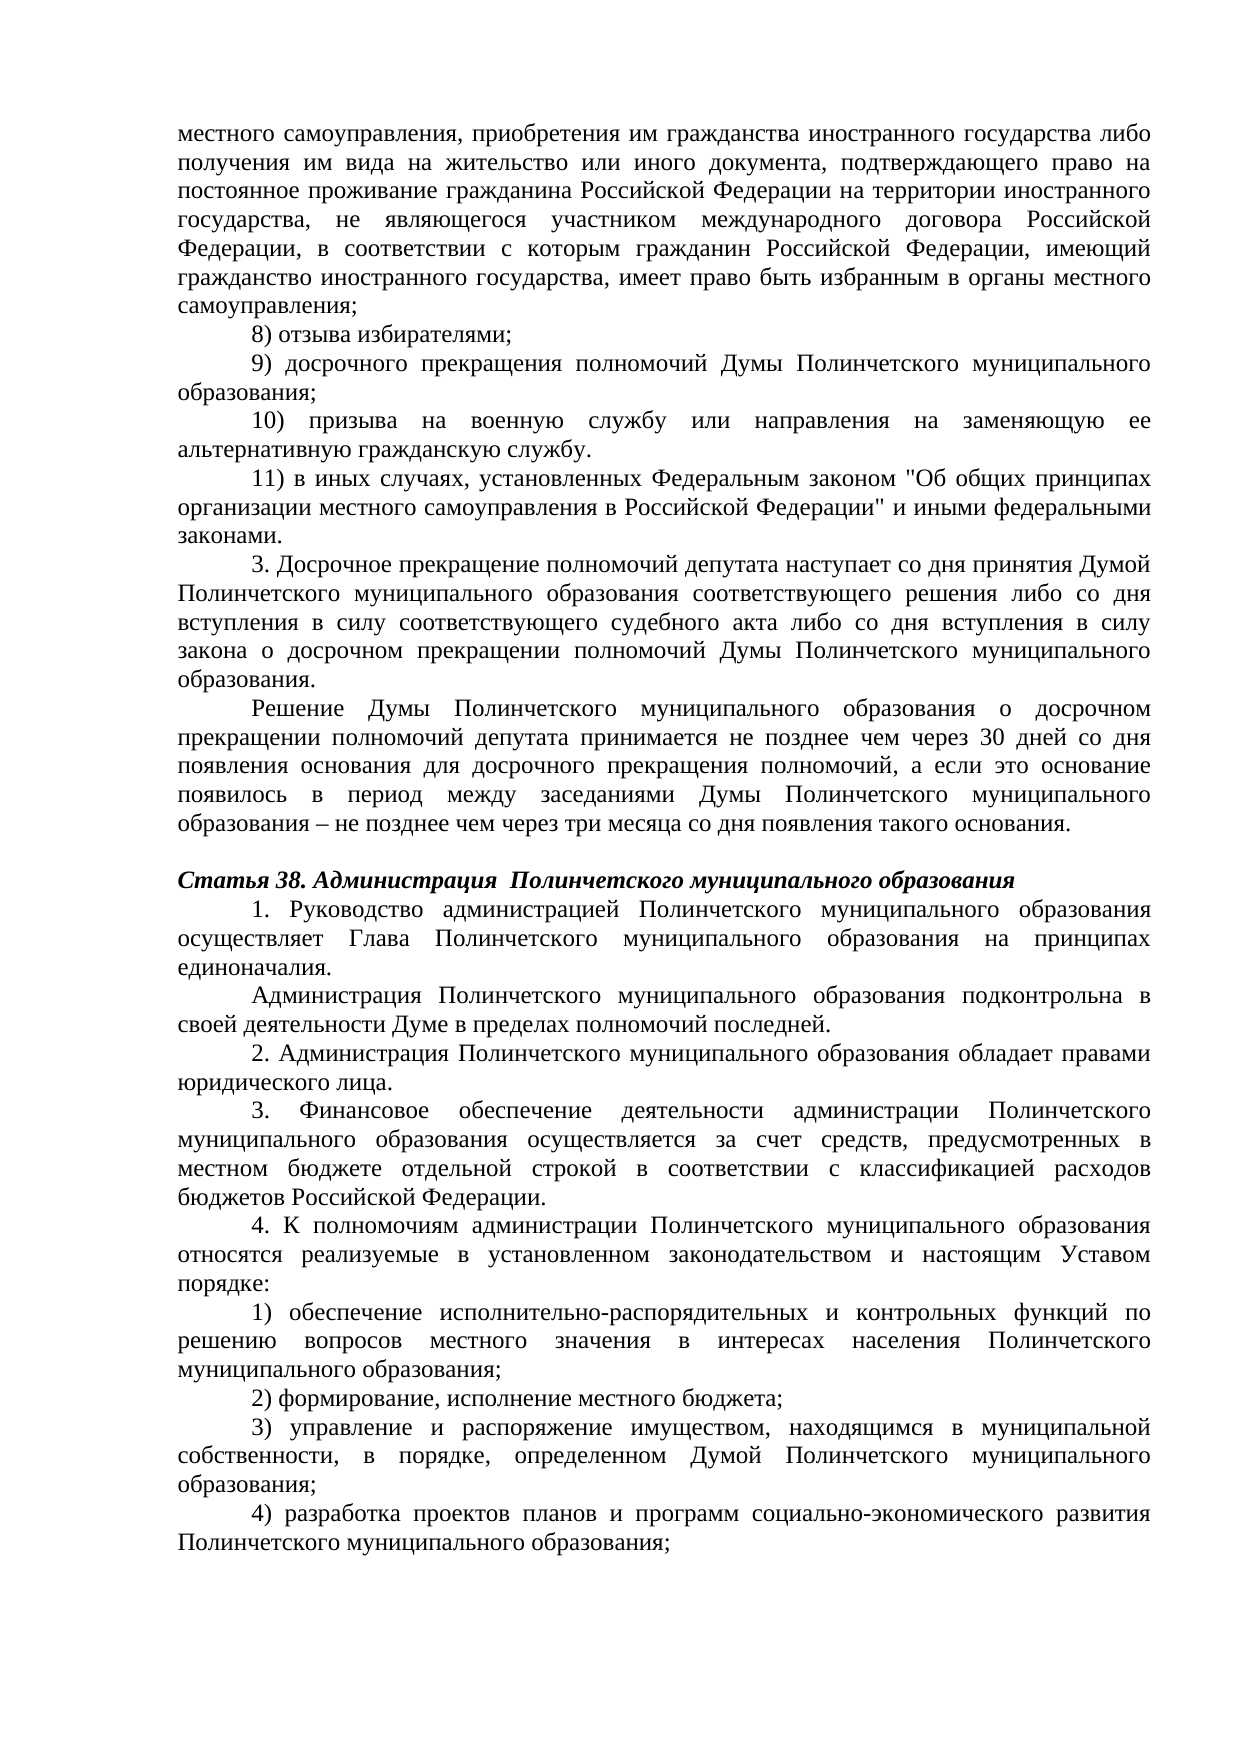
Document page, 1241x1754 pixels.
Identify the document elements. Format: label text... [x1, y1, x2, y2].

text 3. Финансовое обеспечение деятельности администрации Полинчетского муниципального образования осуществляется за счет средств, предусмотренных в местном бюджете отдельной строкой в соответствии с классификацией расходов бюджетов Российской Федерации. [177, 1096, 1152, 1211]
text 3. Досрочное прекращение полномочий депутата наступает со дня принятия Думой Полинчетского муниципального образования соответствующего решения либо со дня вступления в силу соответствующего судебного акта либо со дня вступления в силу закона о досрочном прекращении полномочий Думы Полинчетского муниципального образования. [177, 549, 1152, 693]
text 4. К полномочиям администрации Полинчетского муниципального образования относятся реализуемые в установленном законодательством и настоящим Уставом порядке: [177, 1211, 1152, 1297]
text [177, 118, 1152, 319]
text 2. Администрация Полинчетского муниципального образования обладает правами юридического лица. [177, 1038, 1152, 1096]
text 1. Руководство администрацией Полинчетского муниципального образования осуществляет Глава Полинчетского муниципального образования на принципах единоначалия. [177, 894, 1152, 981]
text 9) досрочного прекращения полномочий Думы Полинчетского муниципального образования; [177, 348, 1152, 406]
text 8) отзыва избирателями; [177, 319, 1152, 348]
text 2) формирование, исполнение местного бюджета; [177, 1383, 1152, 1412]
text 10) призыва на военную службу или направления на заменяющую ее альтернативную гражданскую службу. [177, 406, 1152, 463]
text Решение Думы Полинчетского муниципального образования о досрочном прекращении полномочий депутата принимается не позднее чем через 30 дней со дня появления основания для досрочного прекращения полномочий, а если это основание появилось в период между заседаниями Думы Полинчетского муниципального образования – не позднее чем через три месяца со дня появления такого основания. [177, 693, 1152, 837]
text Администрация Полинчетского муниципального образования подконтрольна в своей деятельности Думе в пределах полномочий последней. [177, 981, 1152, 1038]
text 11) в иных случаях, установленных Федеральным законом "Об общих принципах организации местного самоуправления в Российской Федерации" и иными федеральными законами. [177, 463, 1152, 549]
subtitle Статья 38. Администрация Полинчетского муниципального образования [177, 866, 1152, 894]
text 3) управление и распоряжение имуществом, находящимся в муниципальной собственности, в порядке, определенном Думой Полинчетского муниципального образования; [177, 1412, 1152, 1498]
text 4) разработка проектов планов и программ социально-экономического развития Полинчетского муниципального образования; [177, 1498, 1152, 1556]
text 1) обеспечение исполнительно-распорядительных и контрольных функций по решению вопросов местного значения в интересах населения Полинчетского муниципального образования; [177, 1297, 1152, 1383]
